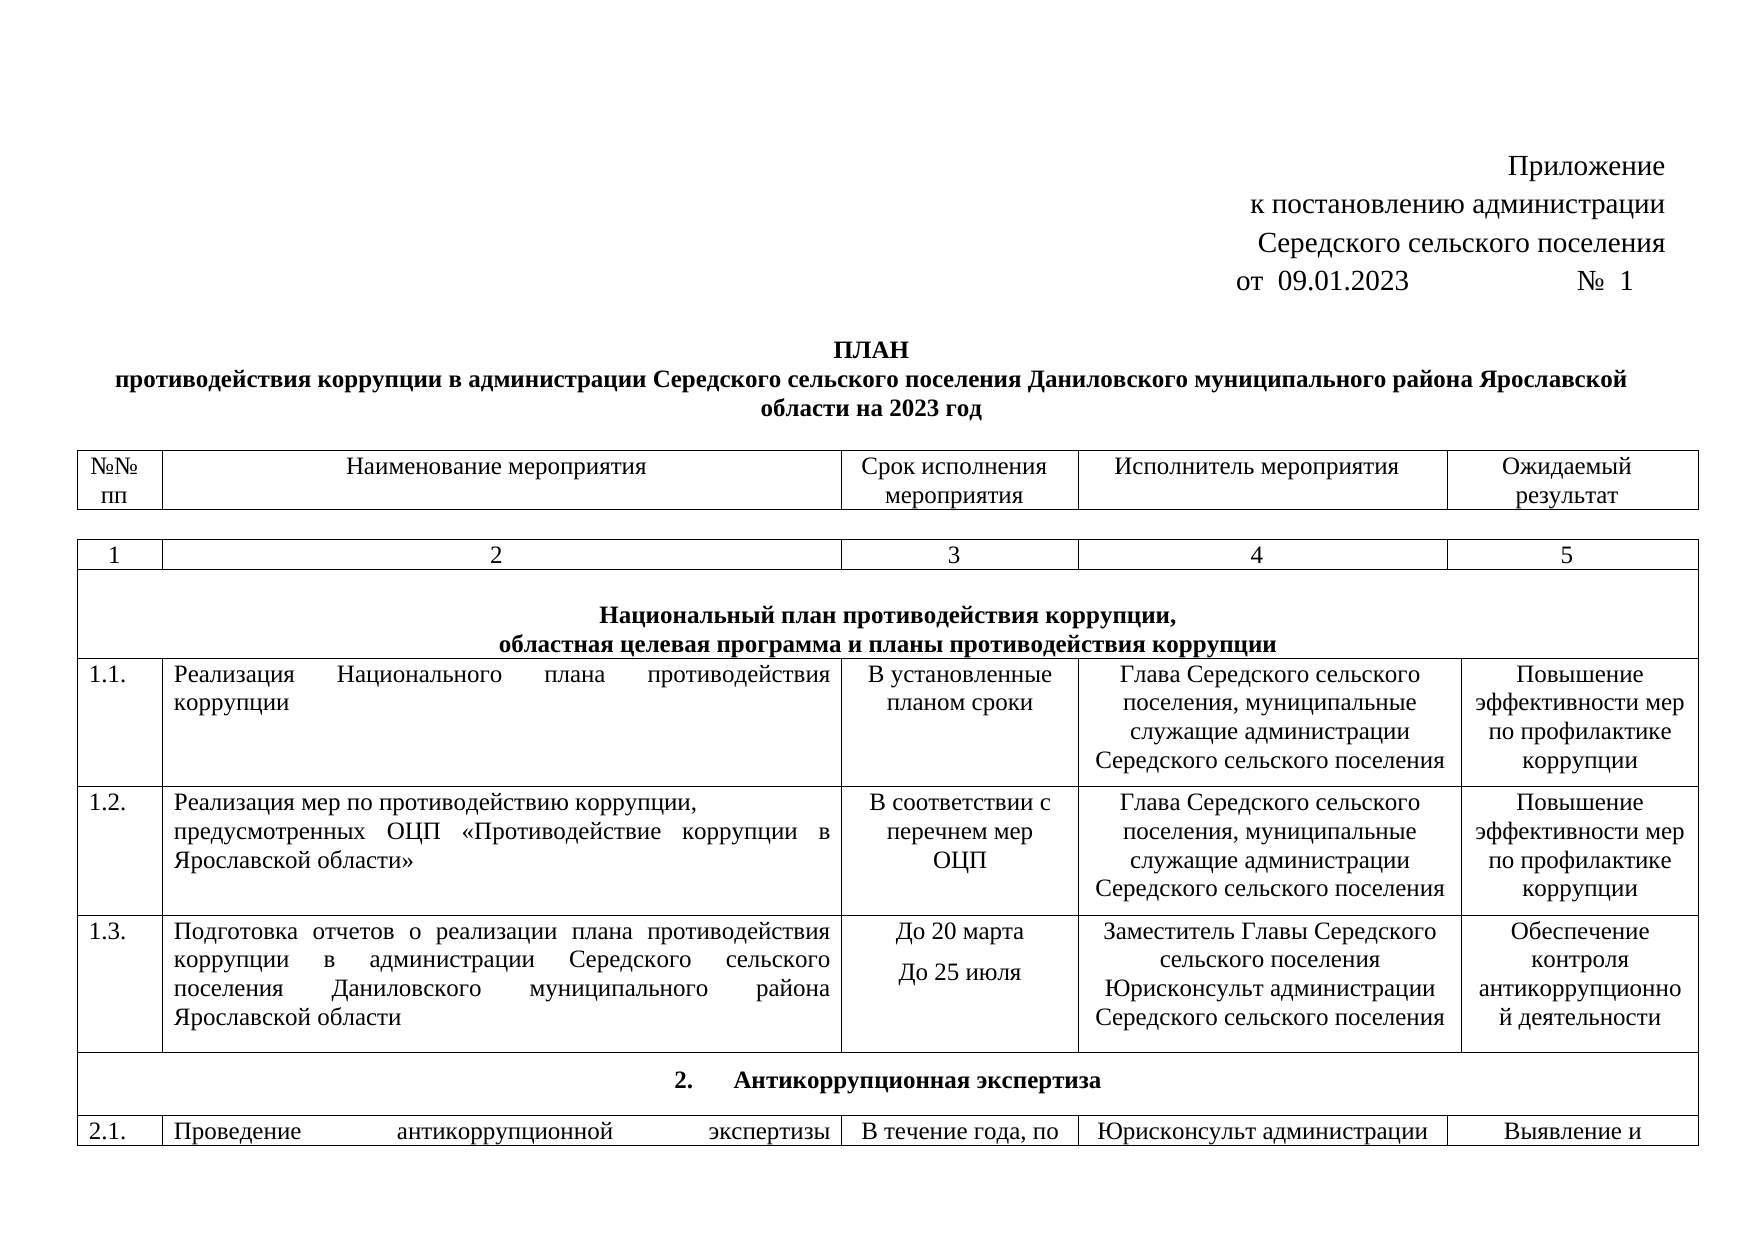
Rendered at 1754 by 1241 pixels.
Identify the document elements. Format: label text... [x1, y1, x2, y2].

table_header Срок исполнения мероприятия [842, 451, 1078, 509]
table_cell В соответствии с перечнем мер ОЦП [842, 787, 1078, 915]
table_cell Повышение эффективности мер по профилактике коррупции [1462, 787, 1698, 915]
text к постановлению администрации [89, 186, 1665, 220]
table_cell Антикоррупционная экспертиза [78, 1053, 1698, 1115]
table_header №№ пп [78, 451, 162, 509]
table_cell Глава Середского сельского поселения, муниципальные служащие администрации Середского сельского поселения [1079, 787, 1461, 915]
table_cell [78, 787, 162, 915]
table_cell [163, 1116, 841, 1144]
table_cell Реализация мер по противодействию коррупции, предусмотренных ОЦП «Противодействие коррупции в Ярославской области» [163, 787, 841, 915]
table_header 2 [163, 540, 841, 568]
table_header Исполнитель мероприятия [1079, 451, 1447, 509]
table_cell Повышение эффективности мер по профилактике коррупции [1462, 659, 1698, 786]
table_cell Реализация Национального плана противодействия коррупции [163, 659, 841, 786]
table_cell До 20 марта До 25 июля [842, 916, 1078, 1052]
table_header 1 [78, 540, 162, 568]
table_header Наименование мероприятия [163, 451, 841, 509]
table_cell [1079, 1116, 1447, 1144]
table_header 3 [842, 540, 1078, 568]
table_cell Подготовка отчетов о реализации плана противодействия коррупции в администрации Середского сельского поселения Даниловского муниципального района Ярославской области [163, 916, 841, 1052]
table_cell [842, 1116, 1078, 1144]
text ПЛАН противодействия коррупции в администрации Середского сельского поселения Даниловского муниципального района Ярославской области на 2023 год [89, 335, 1653, 422]
table_header 4 [1079, 540, 1447, 568]
text Приложение [89, 148, 1665, 181]
table_cell Обеспечение контроля антикоррупционной деятельности [1462, 916, 1698, 1052]
table_cell [78, 916, 162, 1052]
table_header 5 [1448, 540, 1698, 568]
text Середского сельского поселения [89, 225, 1665, 258]
table_cell [78, 659, 162, 786]
table_header Ожидаемый результат [1448, 451, 1698, 509]
table_cell Заместитель Главы Середского сельского поселения Юрисконсульт администрации Середского сельского поселения [1079, 916, 1461, 1052]
table_cell В установленные планом сроки [842, 659, 1078, 786]
table_cell Национальный план противодействия коррупции, областная целевая программа и планы противодействия коррупции [78, 570, 1698, 658]
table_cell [1448, 1116, 1698, 1144]
text от 09.01.2023 № 1 [89, 263, 1665, 297]
table_cell [78, 1116, 162, 1144]
table_cell Глава Середского сельского поселения, муниципальные служащие администрации Середского сельского поселения [1079, 659, 1461, 786]
